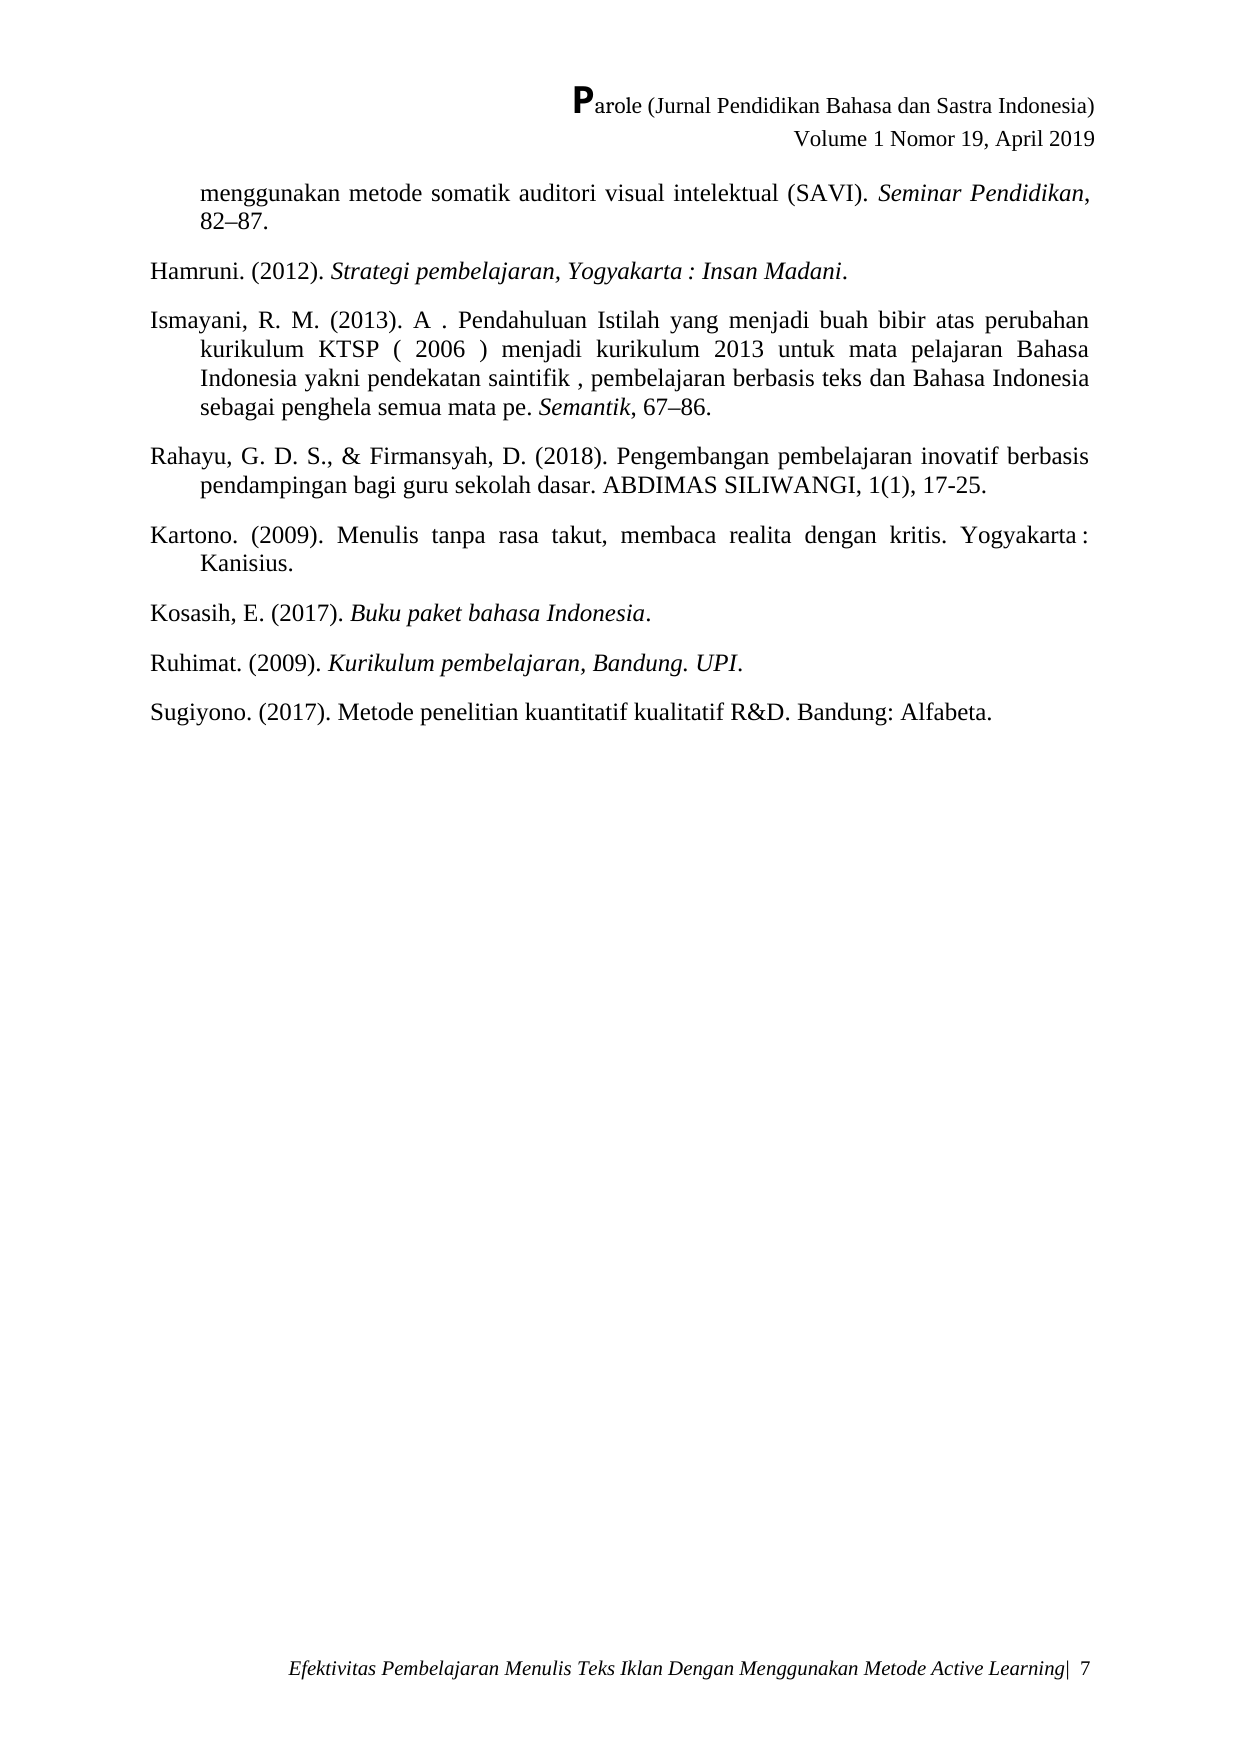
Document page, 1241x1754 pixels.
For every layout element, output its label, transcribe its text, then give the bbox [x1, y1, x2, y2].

text Kartono. (2009). Menulis tanpa rasa takut, membaca realita dengan kritis. Yogyakarta : Kanisius. [150, 520, 1090, 577]
text Kosasih, E. (2017). Buku paket bahasa Indonesia. [150, 598, 1090, 627]
text Ismayani, R. M. (2013). A . Pendahuluan Istilah yang menjadi buah bibir atas perubahan kurikulum KTSP ( 2006 ) menjadi kurikulum 2013 untuk mata pelajaran Bahasa Indonesia yakni pendekatan saintifik , pembelajaran berbasis teks dan Bahasa Indonesia sebagai penghela semua mata pe. Semantik, 67–86. [150, 306, 1090, 421]
text Ruhimat. (2009). Kurikulum pembelajaran, Bandung. UPI. [150, 648, 1090, 676]
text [150, 178, 1090, 235]
text Rahayu, G. D. S., & Firmansyah, D. (2018). Pengembangan pembelajaran inovatif berbasis pendampingan bagi guru sekolah dasar. ABDIMAS SILIWANGI, 1(1), 17-25. [150, 441, 1090, 499]
text Sugiyono. (2017). Metode penelitian kuantitatif kualitatif R&D. Bandung: Alfabeta. [150, 697, 1090, 726]
text Hamruni. (2012). Strategi pembelajaran, Yogyakarta : Insan Madani. [150, 256, 1090, 285]
